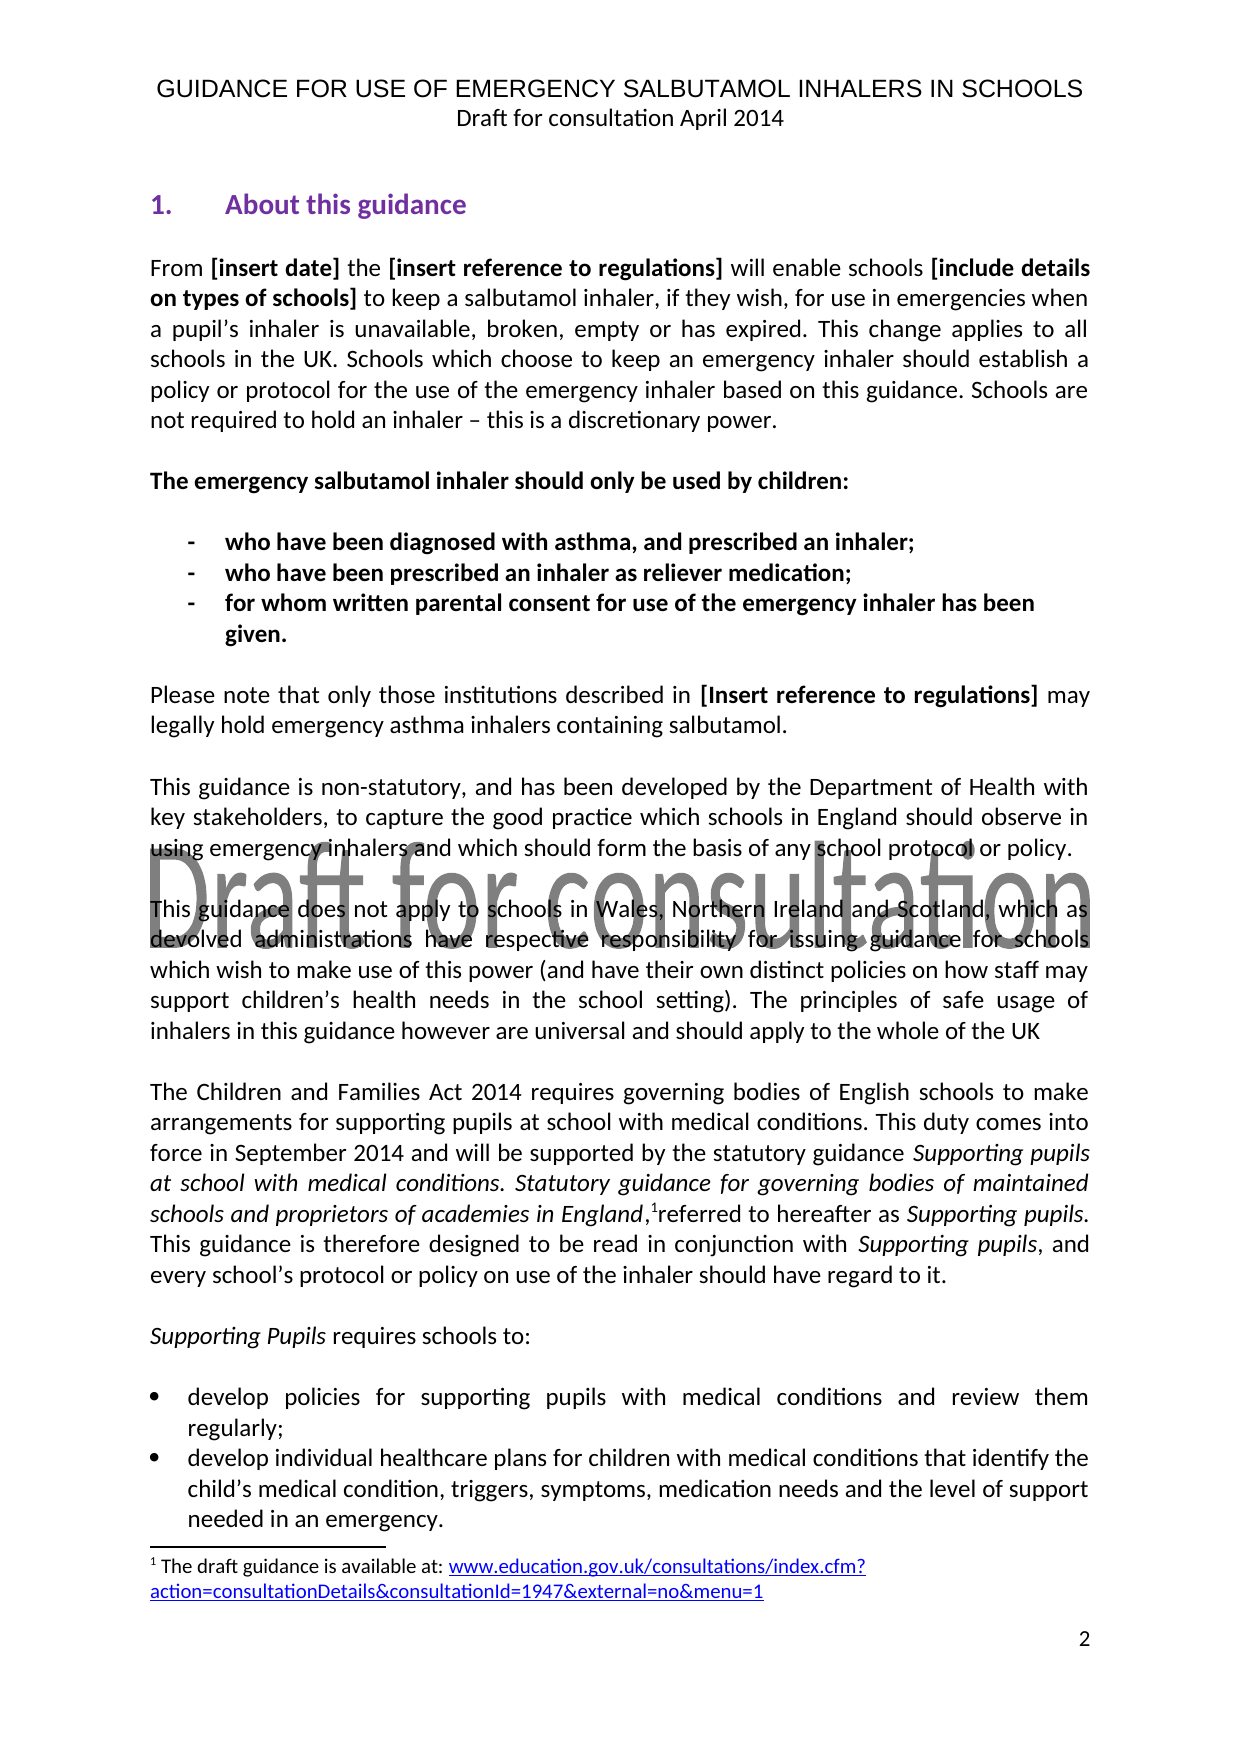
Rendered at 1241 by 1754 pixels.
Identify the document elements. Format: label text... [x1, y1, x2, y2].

text From [insert date] the [insert reference to regulations] will enable schools [include details on types of schools] to keep a salbutamol inhaler, if they wish, for use in emergencies when a pupil’s inhaler is unavailable, broken, empty or has expired. This change applies to all schools in the UK. Schools which choose to keep an emergency inhaler should establish a policy or protocol for the use of the emergency inhaler based on this guidance. Schools are not required to hold an inhaler – this is a discretionary power. [150, 252, 1090, 435]
text The Children and Families Act 2014 requires governing bodies of English schools to make arrangements for supporting pupils at school with medical conditions. This duty comes into force in September 2014 and will be supported by the statutory guidance Supporting pupils at school with medical conditions. Statutory guidance for governing bodies of maintained schools and proprietors of academies in England,referred to hereafter as Supporting pupils. This guidance is therefore designed to be read in conjunction with Supporting pupils, and every school’s protocol or policy on use of the inhaler should have regard to it. [150, 1076, 1090, 1289]
list This guidance does not apply to schools in Wales, Northern Ireland and Scotland, which as devolved administrations have respective responsibility for issuing guidance for schools which wish to make use of this power (and have their own distinct policies on how staff may support children’s health needs in the school setting). The principles of safe usage of inhalers in this guidance however are universal and should apply to the whole of the UK [150, 893, 1090, 1045]
text The emergency salbutamol inhaler should only be used by children: [150, 466, 1090, 496]
list for whom written parental consent for use of the emergency inhaler has been given. [187, 588, 1036, 649]
text Please note that only those institutions described in [Insert reference to regulations] may legally hold emergency asthma inhalers containing salbutamol. [150, 679, 1090, 740]
text Supporting Pupils requires schools to: [150, 1320, 1090, 1351]
list who have been prescribed an inhaler as reliever medication; [187, 557, 1036, 588]
list develop individual healthcare plans for children with medical conditions that identify the child’s medical condition, triggers, symptoms, medication needs and the level of support needed in an emergency. [150, 1442, 1090, 1534]
list About this guidance [150, 186, 1090, 221]
list develop policies for supporting pupils with medical conditions and review them regularly; [150, 1381, 1090, 1442]
list This guidance is non-statutory, and has been developed by the Department of Health with key stakeholders, to capture the good practice which schools in England should observe in using emergency inhalers and which should form the basis of any school protocol or policy. [150, 771, 1090, 862]
list who have been diagnosed with asthma, and prescribed an inhaler; [187, 527, 1036, 557]
